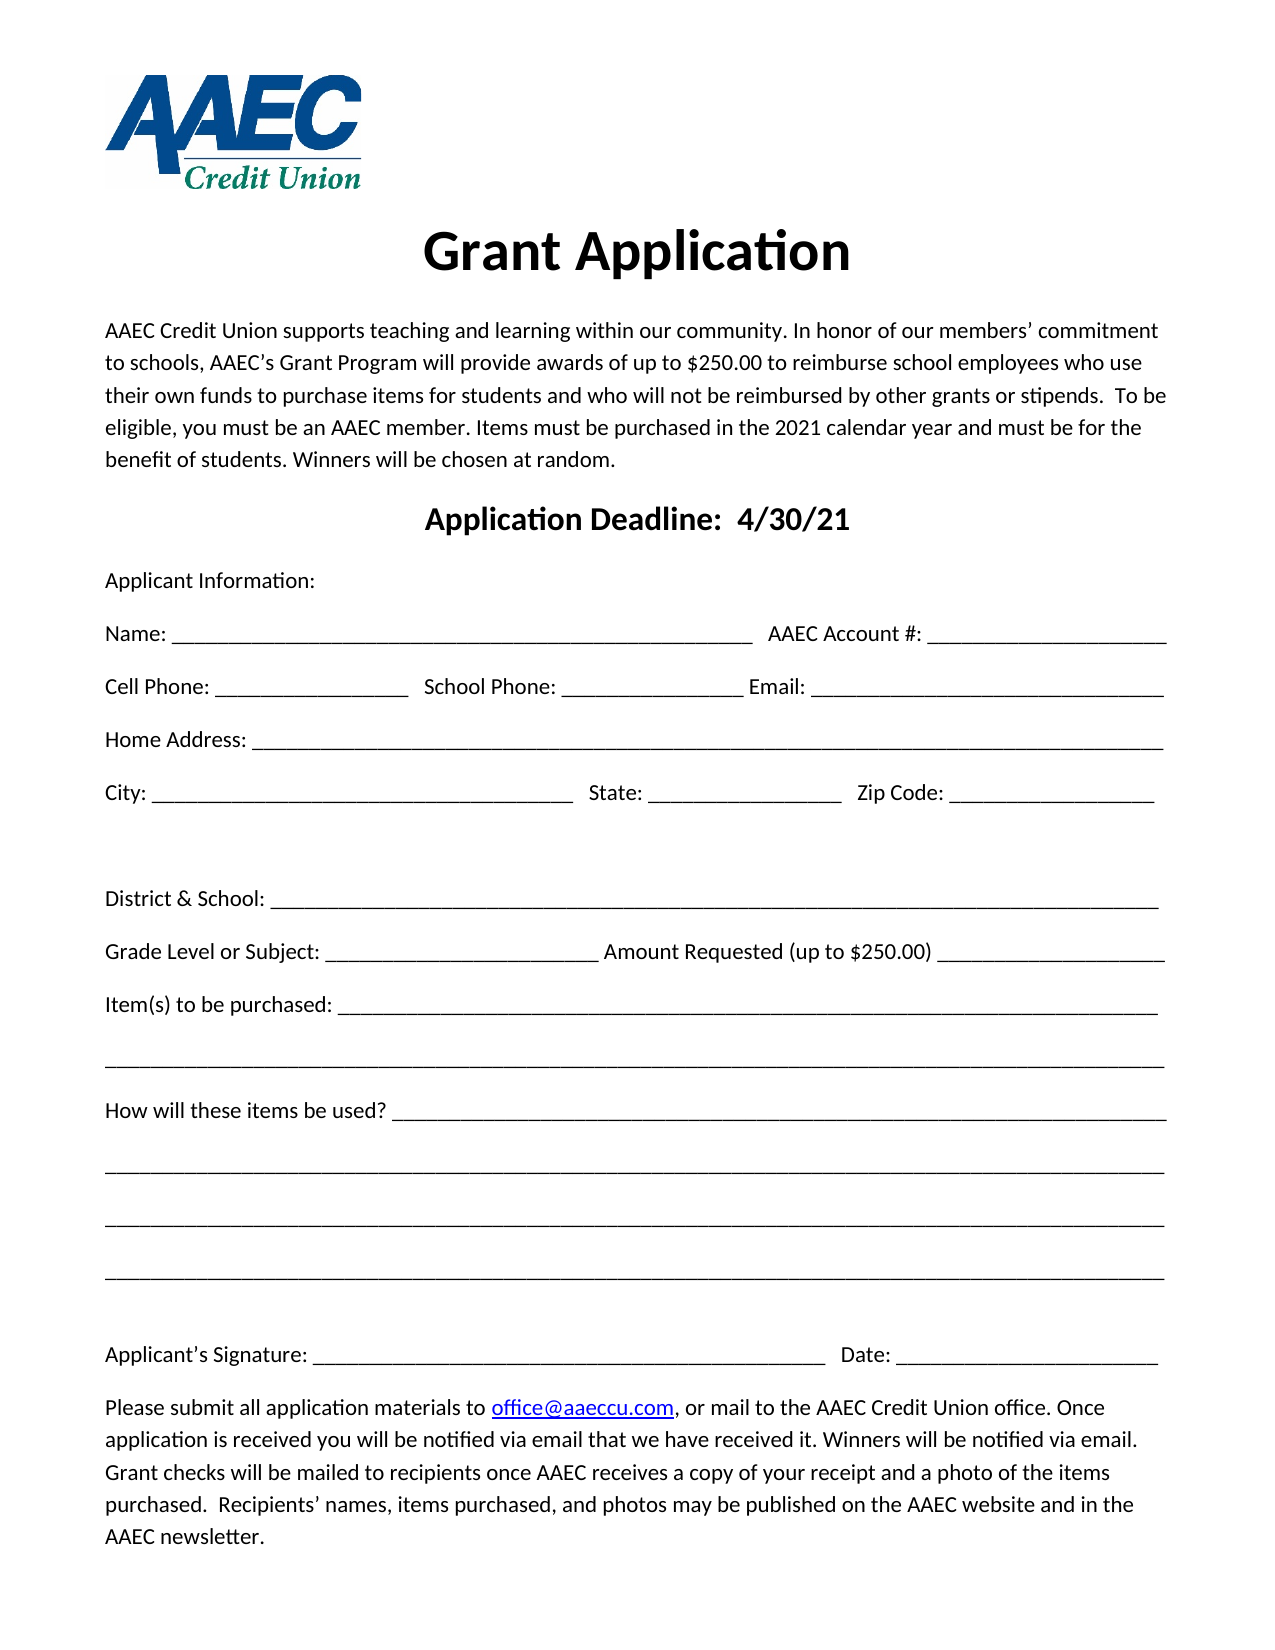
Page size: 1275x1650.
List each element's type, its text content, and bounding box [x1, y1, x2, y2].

text Please submit all application materials to office@aaeccu.com, or mail to the AAEC Credit Union office. Once application is received you will be notified via email that we have received it. Winners will be notified via email. Grant checks will be mailed to recipients once AAEC receives a copy of your receipt and a photo of the items purchased. Recipients’ names, items purchased, and photos may be published on the AAEC website and in the AAEC newsletter. [105, 1393, 1170, 1550]
picture [105, 75, 362, 189]
text Item(s) to be purchased: ________________________________________________________________________ [105, 990, 1170, 1018]
text _____________________________________________________________________________________________ [105, 1149, 1170, 1177]
text Grade Level or Subject: ________________________ Amount Requested (up to $250.00) ____________________ [105, 937, 1170, 965]
text How will these items be used? ____________________________________________________________________ [105, 1096, 1170, 1124]
text _____________________________________________________________________________________________ [105, 1202, 1170, 1230]
text Grant Application [105, 214, 1170, 285]
text _____________________________________________________________________________________________ [105, 1255, 1170, 1283]
text Home Address: ________________________________________________________________________________ [105, 725, 1170, 753]
text Cell Phone: _________________ School Phone: ________________ Email: _______________________________ [105, 672, 1170, 700]
text Application Deadline: 4/30/21 [105, 498, 1170, 539]
text AAEC Credit Union supports teaching and learning within our community. In honor of our members’ commitment to schools, AAEC’s Grant Program will provide awards of up to $250.00 to reimburse school employees who use their own funds to purchase items for students and who will not be reimbursed by other grants or stipends. To be eligible, you must be an AAEC member. Items must be purchased in the 2021 calendar year and must be for the benefit of students. Winners will be chosen at random. [105, 316, 1170, 473]
text District & School: ______________________________________________________________________________ [105, 884, 1170, 912]
text Applicant’s Signature: _____________________________________________ Date: _______________________ [105, 1308, 1170, 1368]
text Applicant Information: [105, 566, 1170, 594]
text Name: ___________________________________________________ AAEC Account #: _____________________ [105, 619, 1170, 647]
text City: _____________________________________ State: _________________ Zip Code: __________________ [105, 778, 1170, 806]
text _____________________________________________________________________________________________ [105, 1043, 1170, 1071]
